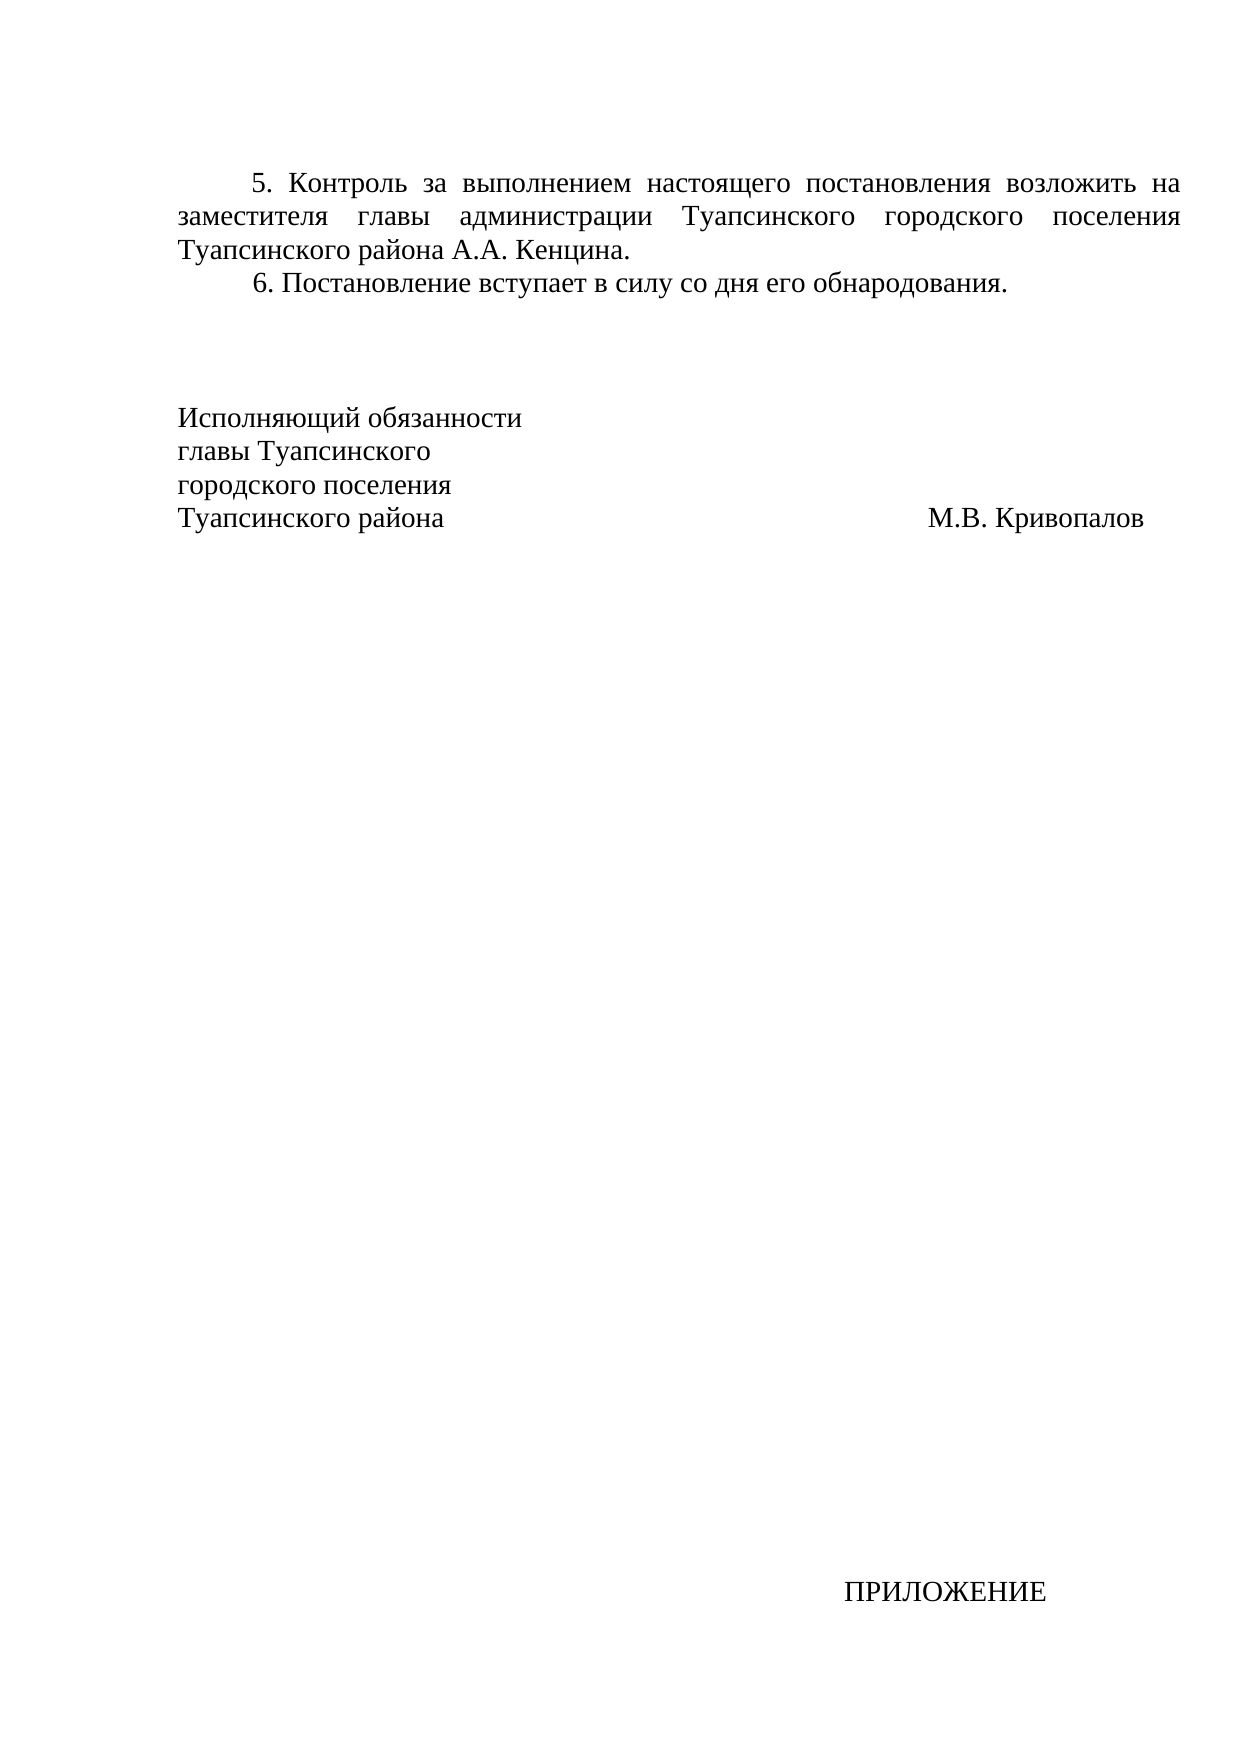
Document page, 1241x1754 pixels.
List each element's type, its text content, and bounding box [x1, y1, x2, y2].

text 5. Контроль за выполнением настоящего постановления возложить на заместителя главы администрации Туапсинского городского поселения Туапсинского района А.А. Кенцина. [177, 165, 1181, 266]
text городского поселения [177, 467, 1181, 500]
text 6. Постановление вступает в силу со дня его обнародования. [177, 266, 1181, 299]
subtitle ПРИЛОЖЕНИЕ [177, 1574, 1181, 1607]
text Исполняющий обязанности [177, 400, 1181, 433]
text главы Туапсинского [177, 433, 1181, 467]
text Туапсинского района М.В. Кривопалов [177, 500, 1181, 534]
